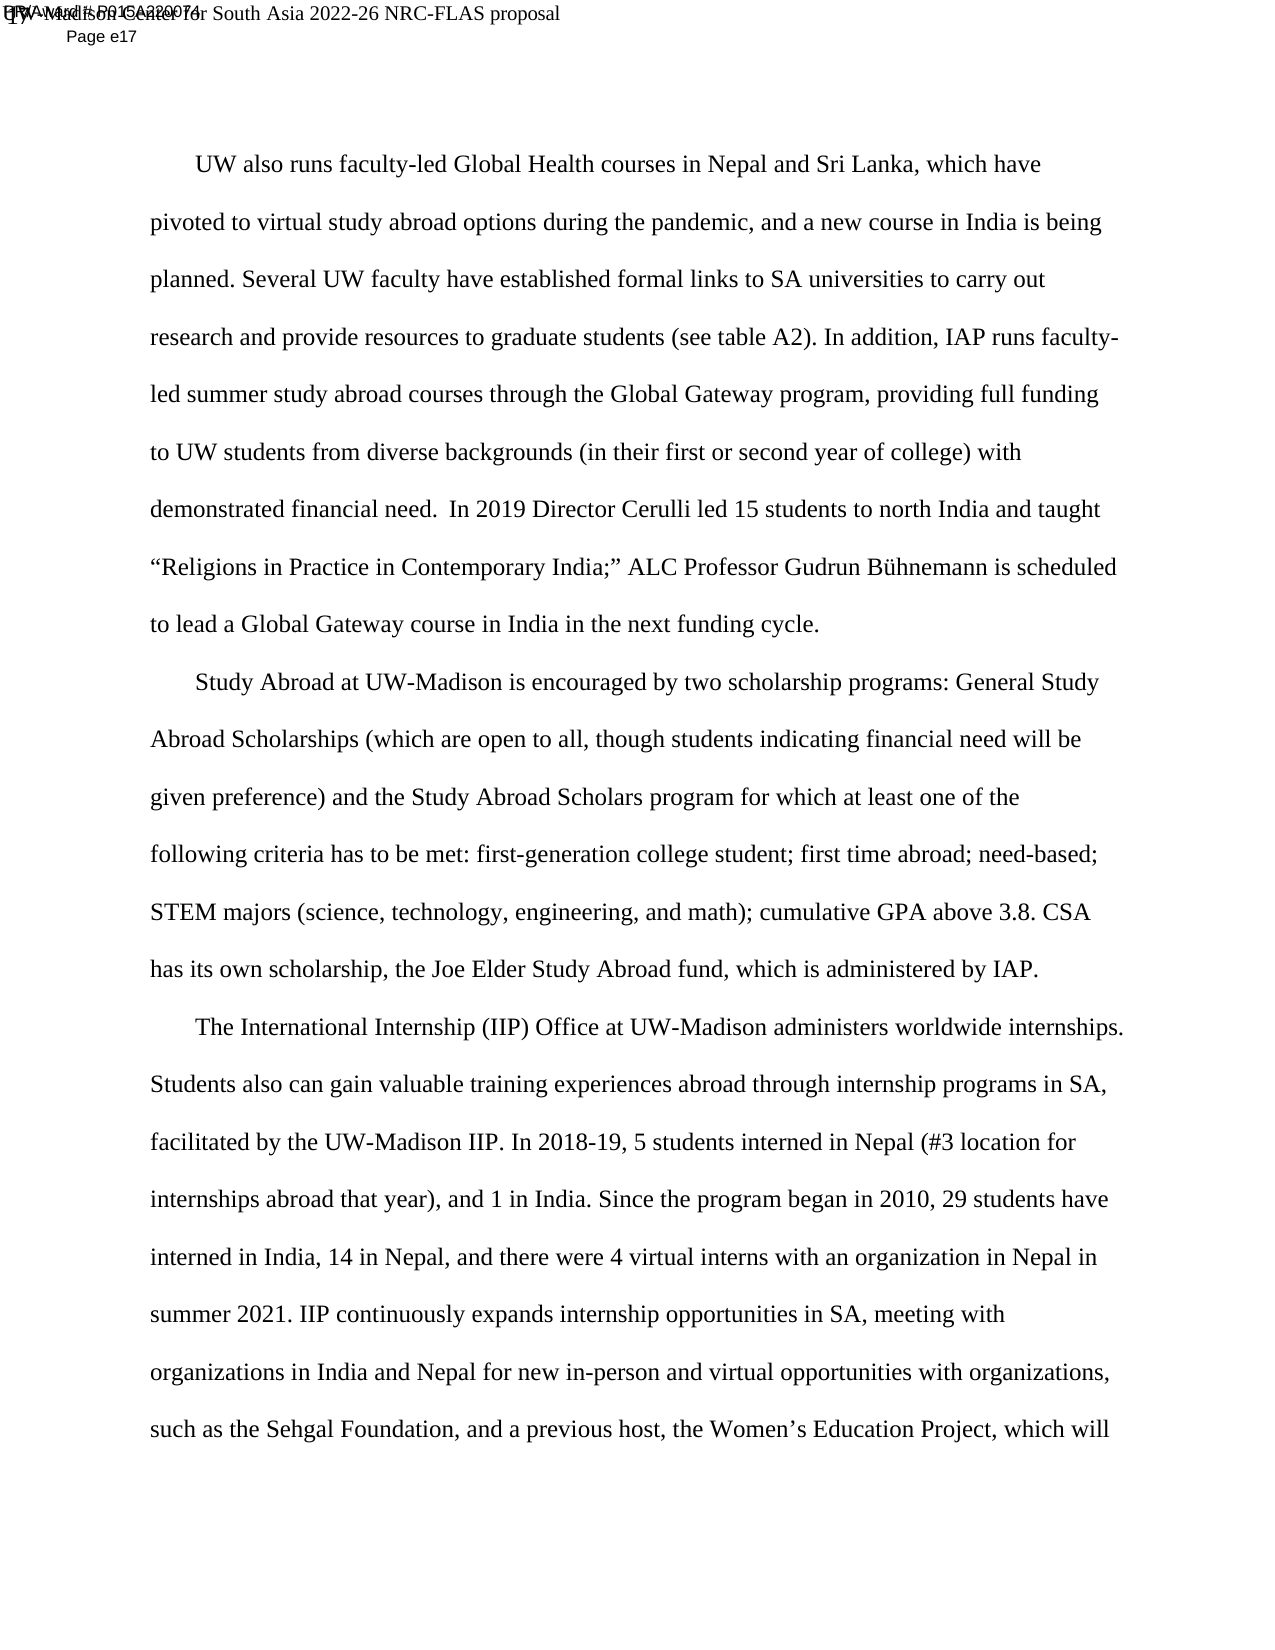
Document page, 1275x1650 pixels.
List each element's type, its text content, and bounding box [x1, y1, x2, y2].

text Study Abroad at UW-Madison is encouraged by two scholarship programs: General Study Abroad Scholarships (which are open to all, though students indicating financial need will be given preference) and the Study Abroad Scholars program for which at least one of the following criteria has to be met: first-generation college student; first time abroad; need-based; STEM majors (science, technology, engineering, and math); cumulative GPA above 3.8. CSA has its own scholarship, the Joe Elder Study Abroad fund, which is administered by IAP. [150, 667, 1122, 983]
text UW also runs faculty-led Global Health courses in Nepal and Sri Lanka, which have pivoted to virtual study abroad options during the pandemic, and a new course in India is being planned. Several UW faculty have established formal links to SA universities to carry out research and provide resources to graduate students (see table A2). In addition, IAP runs faculty-led summer study abroad courses through the Global Gateway program, providing full funding to UW students from diverse backgrounds (in their first or second year of college) with demonstrated financial need. In 2019 Director Cerulli led 15 students to north India and taught “Religions in Practice in Contemporary India;” ALC Professor Gudrun Bühnemann is scheduled to lead a Global Gateway course in India in the next funding cycle. [150, 149, 1121, 638]
text The International Internship (IIP) Office at UW-Madison administers worldwide internships. Students also can gain valuable training experiences abroad through internship programs in SA, facilitated by the UW-Madison IIP. In 2018-19, 5 students interned in Nepal (#3 location for internships abroad that year), and 1 in India. Since the program began in 2010, 29 students have interned in India, 14 in Nepal, and there were 4 virtual interns with an organization in Nepal in summer 2021. IIP continuously expands internship opportunities in SA, meeting with organizations in India and Nepal for new in-person and virtual opportunities with organizations, such as the Sehgal Foundation, and a previous host, the Women’s Education Project, which will [150, 1012, 1125, 1443]
